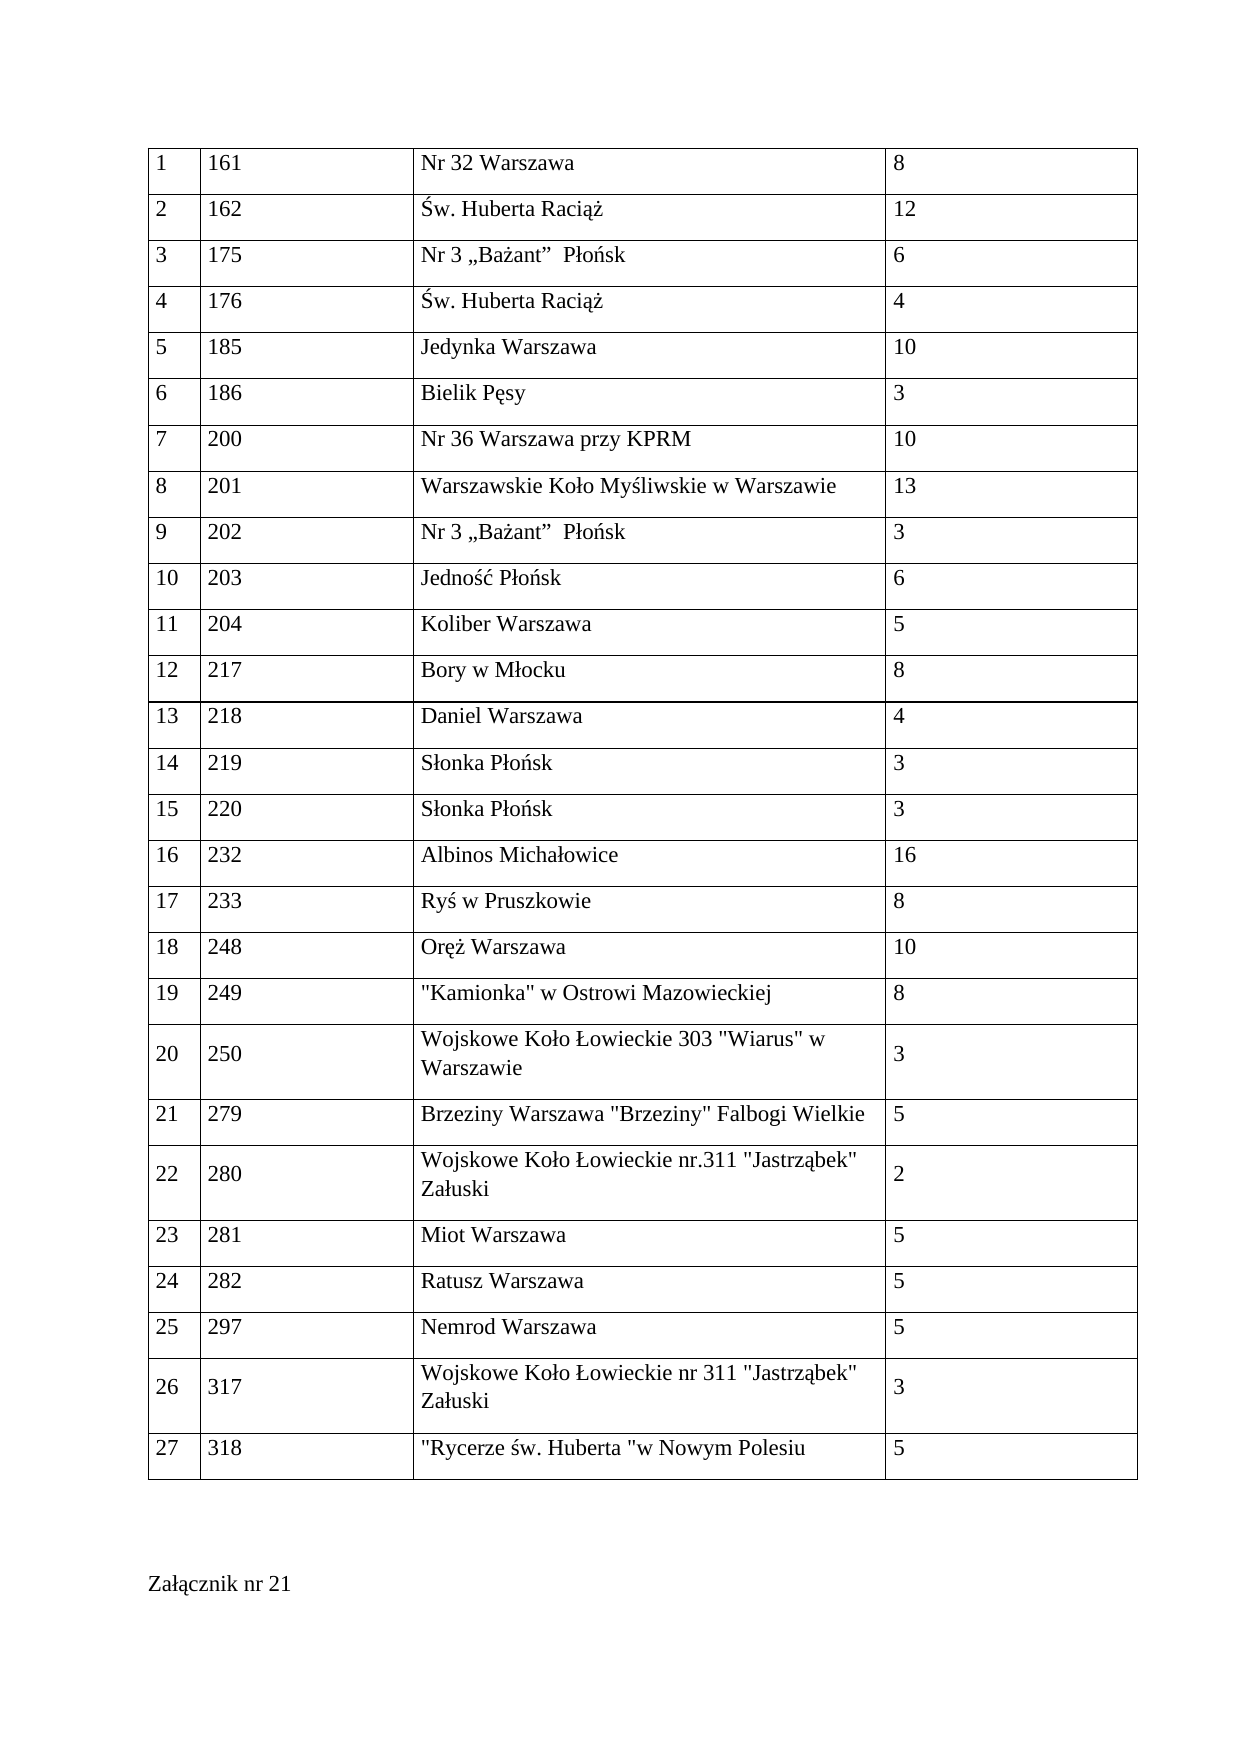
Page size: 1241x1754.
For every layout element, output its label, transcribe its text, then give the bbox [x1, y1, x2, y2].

table_cell 10 [886, 933, 1137, 978]
table_cell 2 [149, 195, 200, 240]
table_cell 162 [201, 195, 413, 240]
table_cell 9 [149, 518, 200, 563]
table_cell Wojskowe Koło Łowieckie 303 "Wiarus" w Warszawie [414, 1025, 885, 1099]
table_cell 23 [149, 1221, 200, 1266]
table_cell 10 [886, 426, 1137, 471]
table_cell 176 [201, 287, 413, 332]
table_cell 201 [201, 472, 413, 517]
table_cell 12 [886, 195, 1137, 240]
table_cell 1 [149, 149, 200, 194]
table_cell 318 [201, 1434, 413, 1479]
table_cell 3 [886, 379, 1137, 424]
table_cell 25 [149, 1313, 200, 1358]
table_cell 7 [149, 426, 200, 471]
table_cell 14 [149, 749, 200, 794]
table_cell 16 [886, 841, 1137, 886]
table_cell Nr 36 Warszawa przy KPRM [414, 426, 885, 471]
table_cell 18 [149, 933, 200, 978]
table_cell Ratusz Warszawa [414, 1267, 885, 1312]
table_cell 280 [201, 1146, 413, 1220]
table_cell 219 [201, 749, 413, 794]
table_cell Słonka Płońsk [414, 749, 885, 794]
table_cell 8 [886, 979, 1137, 1024]
table_cell Św. Huberta Raciąż [414, 287, 885, 332]
table_cell Jedynka Warszawa [414, 333, 885, 378]
table_cell 202 [201, 518, 413, 563]
table_cell Nr 3 „Bażant” Płońsk [414, 241, 885, 286]
table_cell Oręż Warszawa [414, 933, 885, 978]
table_cell Jedność Płońsk [414, 564, 885, 609]
table_cell 16 [149, 841, 200, 886]
table_cell 17 [149, 887, 200, 932]
table_cell 2 [886, 1146, 1137, 1220]
table_cell 186 [201, 379, 413, 424]
table_cell 8 [886, 887, 1137, 932]
table_cell 217 [201, 656, 413, 701]
table_cell "Kamionka" w Ostrowi Mazowieckiej [414, 979, 885, 1024]
table_cell 22 [149, 1146, 200, 1220]
table_cell 248 [201, 933, 413, 978]
table_cell 10 [149, 564, 200, 609]
table_cell 3 [886, 1359, 1137, 1433]
table_cell 26 [149, 1359, 200, 1433]
table_cell 6 [886, 564, 1137, 609]
table_cell 5 [886, 1267, 1137, 1312]
table_cell 15 [149, 795, 200, 840]
table_cell 8 [886, 149, 1137, 194]
table_cell 4 [886, 703, 1137, 747]
table_cell 3 [886, 1025, 1137, 1099]
table_cell 20 [149, 1025, 200, 1099]
table_cell 5 [886, 1434, 1137, 1479]
table_cell 297 [201, 1313, 413, 1358]
table_cell Warszawskie Koło Myśliwskie w Warszawie [414, 472, 885, 517]
table_cell 6 [149, 379, 200, 424]
table_cell 5 [886, 1100, 1137, 1145]
table_cell 249 [201, 979, 413, 1024]
table_cell 10 [886, 333, 1137, 378]
table_cell 3 [886, 518, 1137, 563]
table_cell 11 [149, 610, 200, 655]
table_cell 3 [886, 749, 1137, 794]
table_cell 12 [149, 656, 200, 701]
table_cell Miot Warszawa [414, 1221, 885, 1266]
table_cell Bory w Młocku [414, 656, 885, 701]
table_cell 4 [886, 287, 1137, 332]
table_cell 185 [201, 333, 413, 378]
table_cell 13 [886, 472, 1137, 517]
text Załącznik nr 21 [148, 1570, 1093, 1596]
table_cell 161 [201, 149, 413, 194]
table_cell 13 [149, 703, 200, 747]
table_cell 317 [201, 1359, 413, 1433]
table_cell Brzeziny Warszawa "Brzeziny" Falbogi Wielkie [414, 1100, 885, 1145]
table_cell Słonka Płońsk [414, 795, 885, 840]
table_cell Wojskowe Koło Łowieckie nr 311 "Jastrząbek" Załuski [414, 1359, 885, 1433]
table_cell 6 [886, 241, 1137, 286]
table_cell 218 [201, 703, 413, 747]
table_cell 282 [201, 1267, 413, 1312]
table_cell Bielik Pęsy [414, 379, 885, 424]
table_cell 232 [201, 841, 413, 886]
table_cell 4 [149, 287, 200, 332]
table_cell 21 [149, 1100, 200, 1145]
table_cell 175 [201, 241, 413, 286]
table_cell 5 [886, 1313, 1137, 1358]
table_cell Wojskowe Koło Łowieckie nr.311 "Jastrząbek" Załuski [414, 1146, 885, 1220]
table_cell Nr 32 Warszawa [414, 149, 885, 194]
table_cell 5 [886, 610, 1137, 655]
table_cell 204 [201, 610, 413, 655]
table_cell Daniel Warszawa [414, 703, 885, 747]
table_cell Albinos Michałowice [414, 841, 885, 886]
table_cell 3 [886, 795, 1137, 840]
table_cell 279 [201, 1100, 413, 1145]
table_cell "Rycerze św. Huberta "w Nowym Polesiu [414, 1434, 885, 1479]
table_cell 8 [886, 656, 1137, 701]
table_cell 24 [149, 1267, 200, 1312]
table_cell 203 [201, 564, 413, 609]
table_cell Nr 3 „Bażant” Płońsk [414, 518, 885, 563]
table_cell 250 [201, 1025, 413, 1099]
table_cell 27 [149, 1434, 200, 1479]
table_cell Św. Huberta Raciąż [414, 195, 885, 240]
table_cell 3 [149, 241, 200, 286]
table_cell 19 [149, 979, 200, 1024]
table_cell 200 [201, 426, 413, 471]
table_cell 233 [201, 887, 413, 932]
table_cell 5 [886, 1221, 1137, 1266]
table_cell Ryś w Pruszkowie [414, 887, 885, 932]
table_cell 281 [201, 1221, 413, 1266]
table_cell Koliber Warszawa [414, 610, 885, 655]
table_cell Nemrod Warszawa [414, 1313, 885, 1358]
table_cell 8 [149, 472, 200, 517]
table_cell 220 [201, 795, 413, 840]
table_cell 5 [149, 333, 200, 378]
